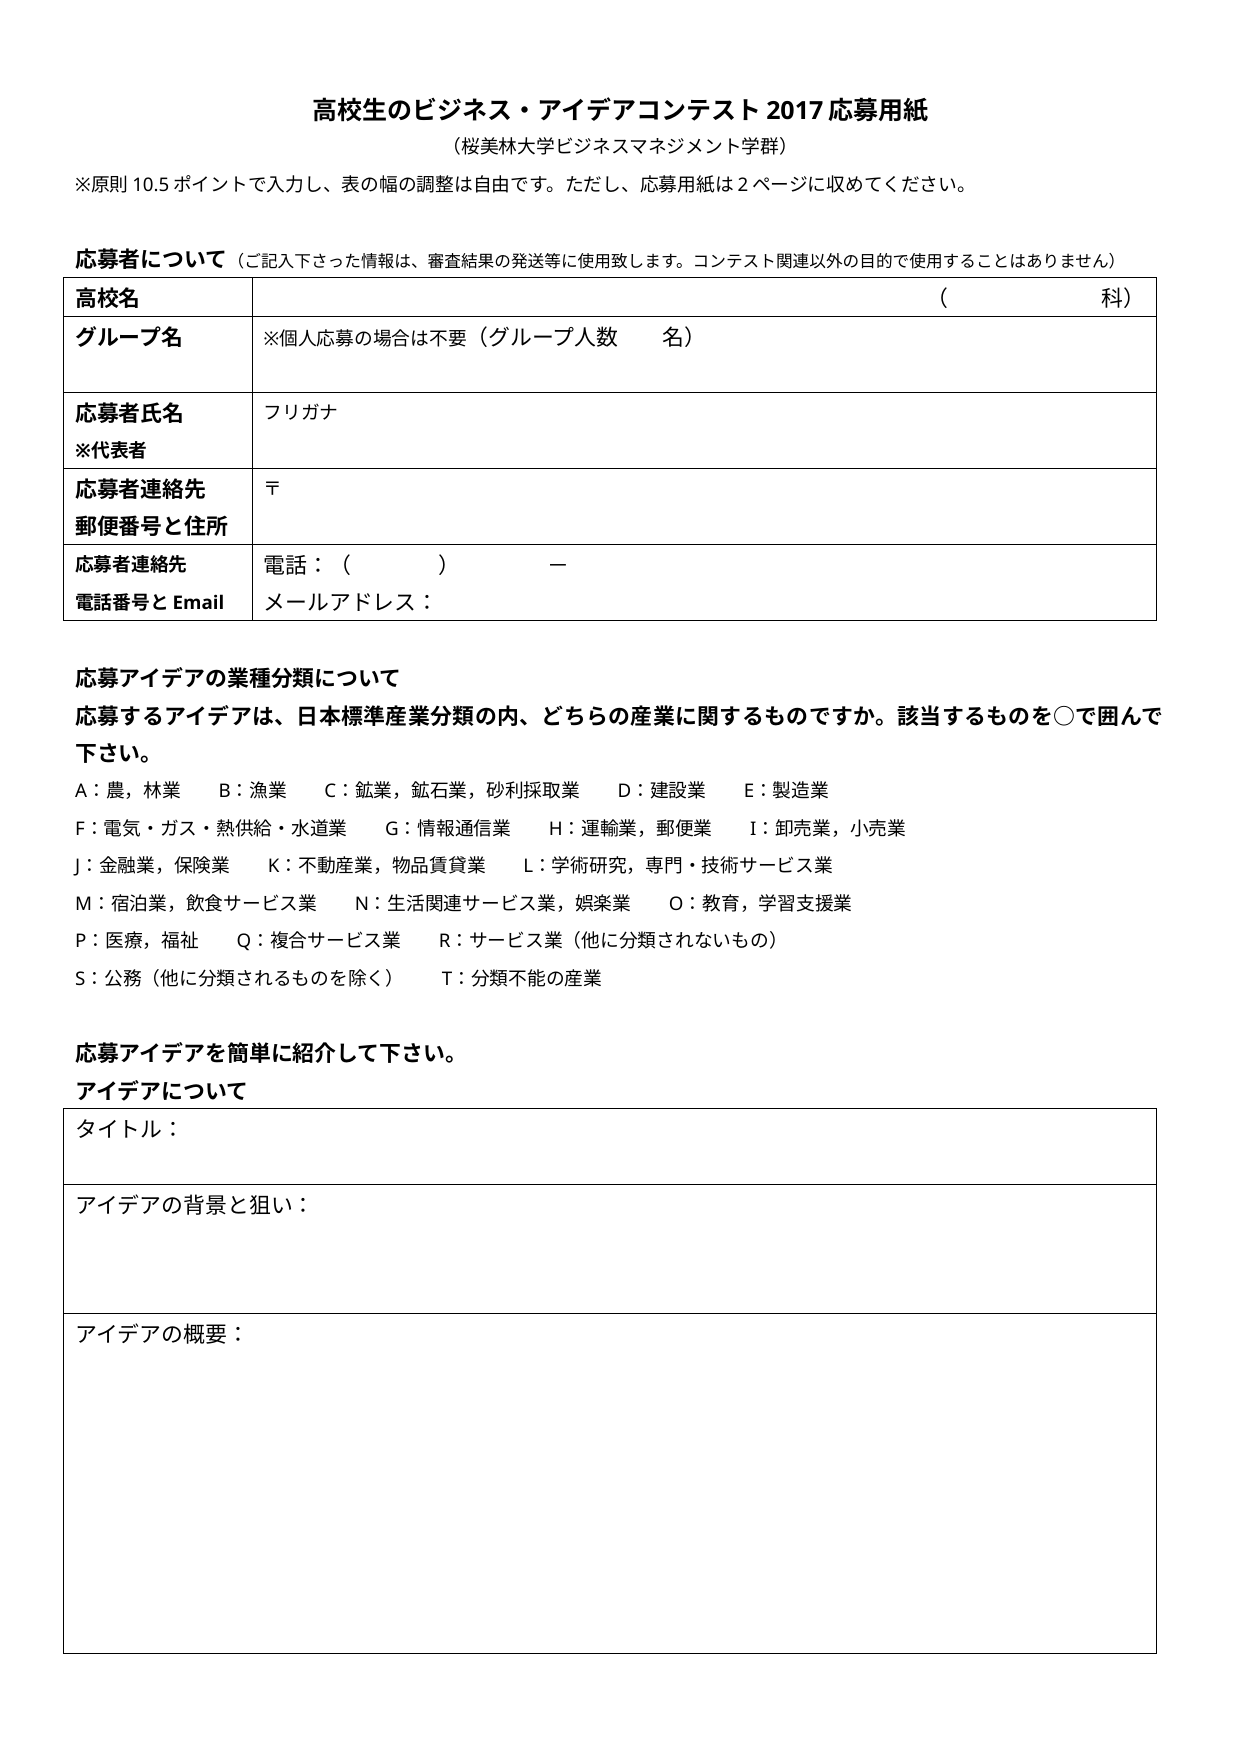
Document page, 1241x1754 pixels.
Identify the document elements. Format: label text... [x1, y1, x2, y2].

text M：宿泊業，飲食サービス業 N：生活関連サービス業，娯楽業 O：教育，学習支援業 [75, 883, 1165, 921]
text ※原則10.5ポイントで入力し、表の幅の調整は自由です。ただし、応募用紙は2ページに収めてください。 [75, 164, 1165, 202]
table_cell ※個人応募の場合は不要（グループ人数 名） [253, 317, 1156, 392]
table_cell フリガナ [253, 393, 1156, 468]
table_cell アイデアの背景と狙い： [64, 1185, 1156, 1313]
table_cell 電話：（ ） － メールアドレス： [253, 545, 1156, 620]
text アイデアについて [75, 1071, 1165, 1108]
table_cell 応募者連絡先 郵便番号と住所 [64, 469, 252, 544]
text P：医療，福祉 Q：複合サービス業 R：サービス業（他に分類されないもの） [75, 921, 1165, 958]
text （桜美林大学ビジネスマネジメント学群） [75, 127, 1165, 164]
text F：電気・ガス・熱供給・水道業 G：情報通信業 H：運輸業，郵便業 I：卸売業，小売業 [75, 808, 1165, 846]
table_cell アイデアの概要： [64, 1314, 1156, 1653]
table_cell 応募者氏名 ※代表者 [64, 393, 252, 468]
text 応募アイデアを簡単に紹介して下さい。 [75, 1033, 1165, 1071]
text 応募者について（ご記入下さった情報は、審査結果の発送等に使用致します。コンテスト関連以外の目的で使用することはありません） [75, 239, 1165, 277]
table_header 高校名 [64, 278, 252, 316]
table_header タイトル： [64, 1109, 1156, 1184]
table_cell グループ名 [64, 317, 252, 392]
table_cell 〒 [253, 469, 1156, 544]
text S：公務（他に分類されるものを除く） T：分類不能の産業 [75, 958, 1165, 996]
text A：農，林業 B：漁業 C：鉱業，鉱石業，砂利採取業 D：建設業 E：製造業 [75, 771, 1165, 808]
text 応募アイデアの業種分類について [75, 658, 1165, 696]
text 応募するアイデアは、日本標準産業分類の内、どちらの産業に関するものですか。該当するものを○で囲んで下さい。 [75, 696, 1165, 771]
text 高校生のビジネス・アイデアコンテスト2017応募用紙 [75, 89, 1165, 127]
table_cell 応募者連絡先 電話番号とEmail [64, 545, 252, 620]
table_header （ 科） [253, 278, 1156, 316]
text J：金融業，保険業 K：不動産業，物品賃貸業 L：学術研究，専門・技術サービス業 [75, 846, 1165, 883]
